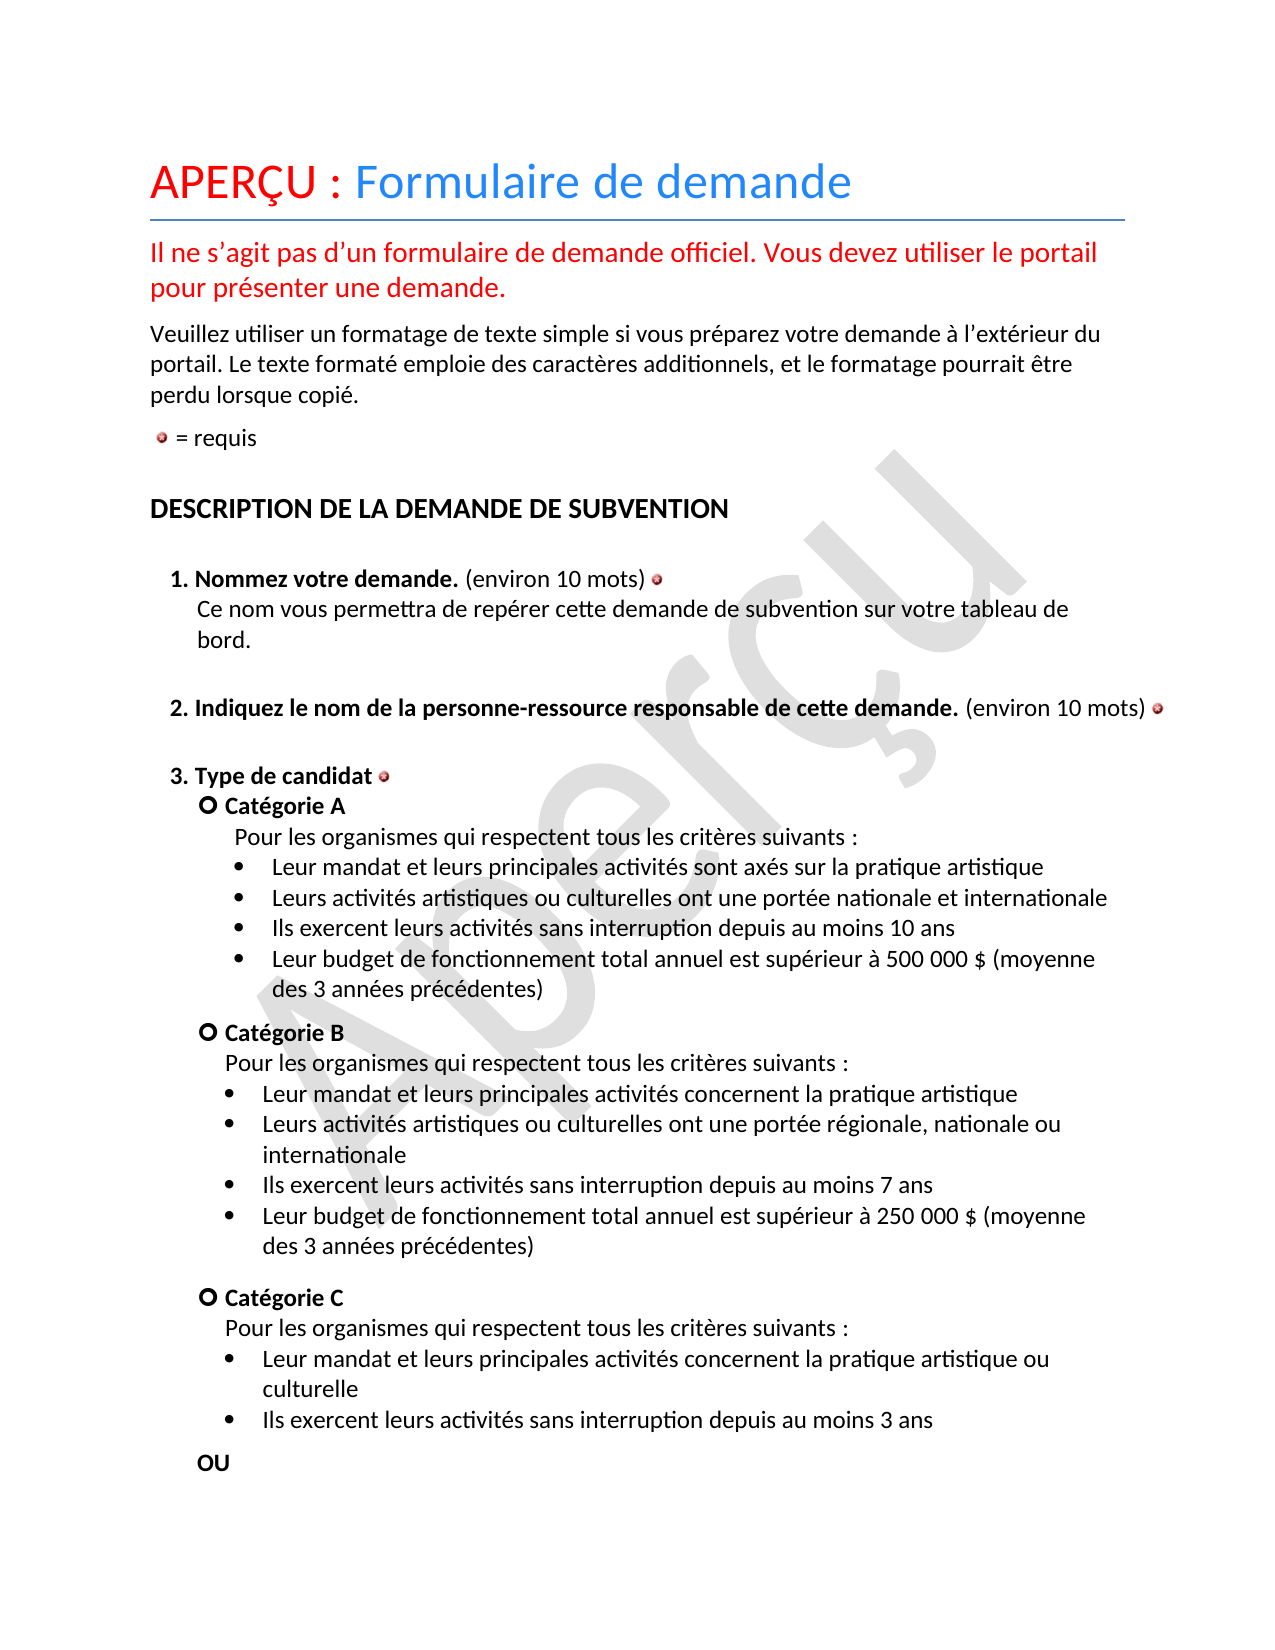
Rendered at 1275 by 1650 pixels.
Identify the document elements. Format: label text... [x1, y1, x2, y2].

text Catégorie A [197, 791, 1125, 821]
text Veuillez utiliser un formatage de texte simple si vous préparez votre demande à l’extérieur du portail. Le texte formaté emploie des caractères additionnels, et le formatage pourrait être perdu lorsque copié. [150, 318, 1125, 409]
list Ce nom vous permettra de repérer cette demande de subvention sur votre tableau de bord. [197, 593, 1125, 654]
list Nommez votre demande. (environ 10 mots) [169, 563, 1125, 593]
text Il ne s’agit pas d’un formulaire de demande officiel. Vous devez utiliser le portail pour présenter une demande. [150, 234, 1125, 305]
text Pour les organismes qui respectent tous les critères suivants : [225, 1047, 1125, 1078]
picture [150, 429, 170, 446]
subtitle DESCRIPTION DE LA DEMANDE DE SUBVENTION [150, 490, 1125, 525]
list Leurs activités artistiques ou culturelles ont une portée nationale et internationale [234, 882, 1125, 913]
list Indiquez le nom de la personne-ressource responsable de cette demande. (environ 10 mots) [169, 692, 1171, 722]
list Ils exercent leurs activités sans interruption depuis au moins 10 ans [234, 913, 1125, 943]
list Type de candidat [169, 760, 1171, 791]
list Leur mandat et leurs principales activités concernent la pratique artistique [225, 1078, 1125, 1108]
text = requis [150, 422, 1125, 452]
picture [372, 768, 393, 785]
list Leur budget de fonctionnement total annuel est supérieur à 500 000 $ (moyenne des 3 années précédentes) [234, 943, 1125, 1004]
text Catégorie C [197, 1282, 1172, 1312]
text Pour les organismes qui respectent tous les critères suivants : [225, 1312, 1125, 1343]
picture [645, 571, 666, 588]
list Leur budget de fonctionnement total annuel est supérieur à 250 000 $ (moyenne des 3 années précédentes) [225, 1200, 1125, 1261]
list Ils exercent leurs activités sans interruption depuis au moins 7 ans [225, 1169, 1125, 1200]
list Ils exercent leurs activités sans interruption depuis au moins 3 ans [225, 1404, 1125, 1434]
text Catégorie B [197, 1017, 1172, 1047]
text Pour les organismes qui respectent tous les critères suivants : [234, 821, 1125, 852]
list Leur mandat et leurs principales activités sont axés sur la pratique artistique [234, 852, 1125, 882]
text APERÇU : Formulaire de demande [150, 150, 1125, 219]
text OU [197, 1447, 1125, 1477]
picture [1145, 700, 1167, 717]
list Leurs activités artistiques ou culturelles ont une portée régionale, nationale ou internationale [225, 1108, 1125, 1169]
list Leur mandat et leurs principales activités concernent la pratique artistique ou culturelle [225, 1343, 1125, 1404]
